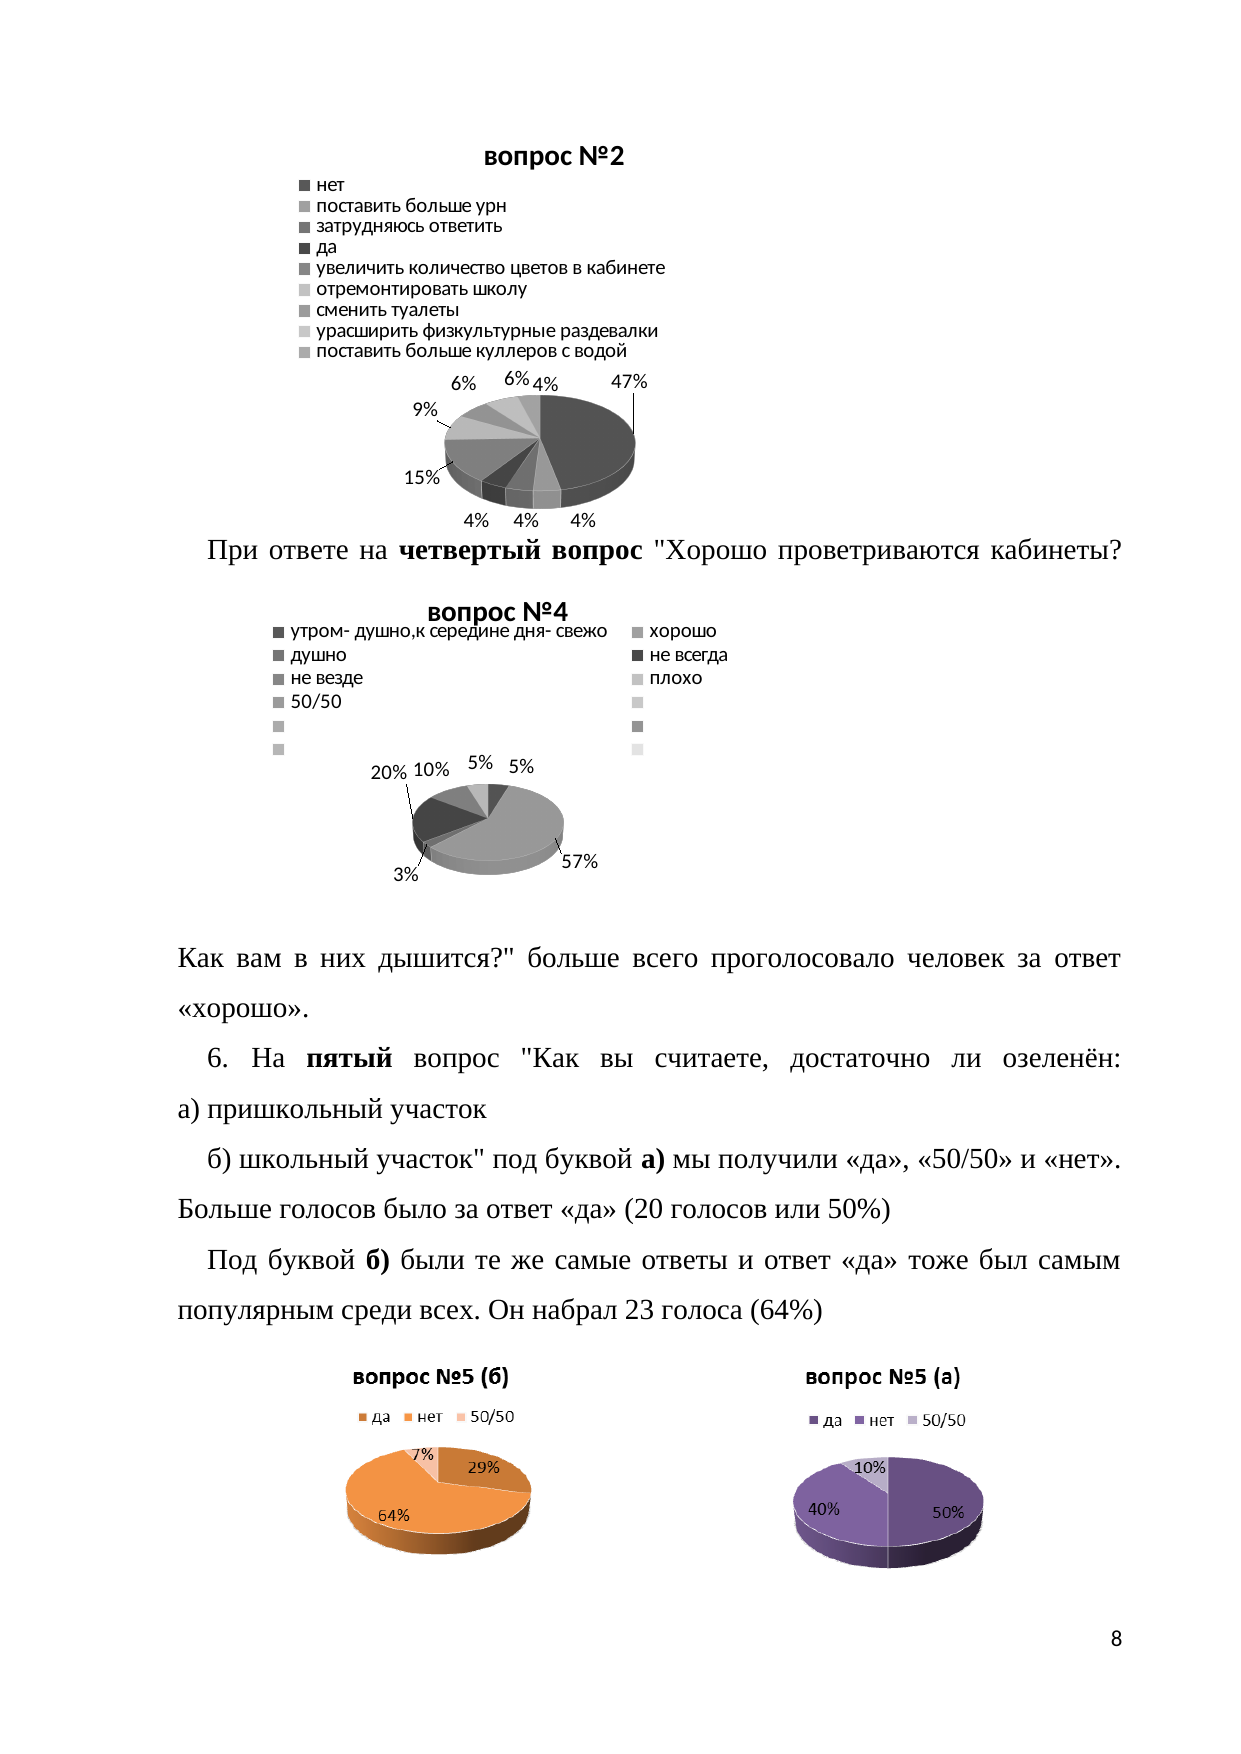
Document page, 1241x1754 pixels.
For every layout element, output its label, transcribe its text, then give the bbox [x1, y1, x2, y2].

picture [662, 1346, 1105, 1609]
list На пятый вопрос "Как вы считаете, достаточно ли озеленён: а) пришкольный участок [177, 1041, 1122, 1124]
list При ответе на четвертый вопрос "Хорошо проветриваются кабинеты? Как вам в них дышится?" больше всего проголосовало человек за ответ «хорошо». [177, 118, 1122, 1024]
list б) школьный участок" под буквой а) мы получили «да», «50/50» и «нет». Больше голосов было за ответ «да» (20 голосов или 50%) [177, 1141, 1122, 1225]
list Под буквой б) были те же самые ответы и ответ «да» тоже был самым популярным среди всех. Он набрал 23 голоса (64%) [177, 1242, 1122, 1326]
picture [219, 1346, 642, 1627]
